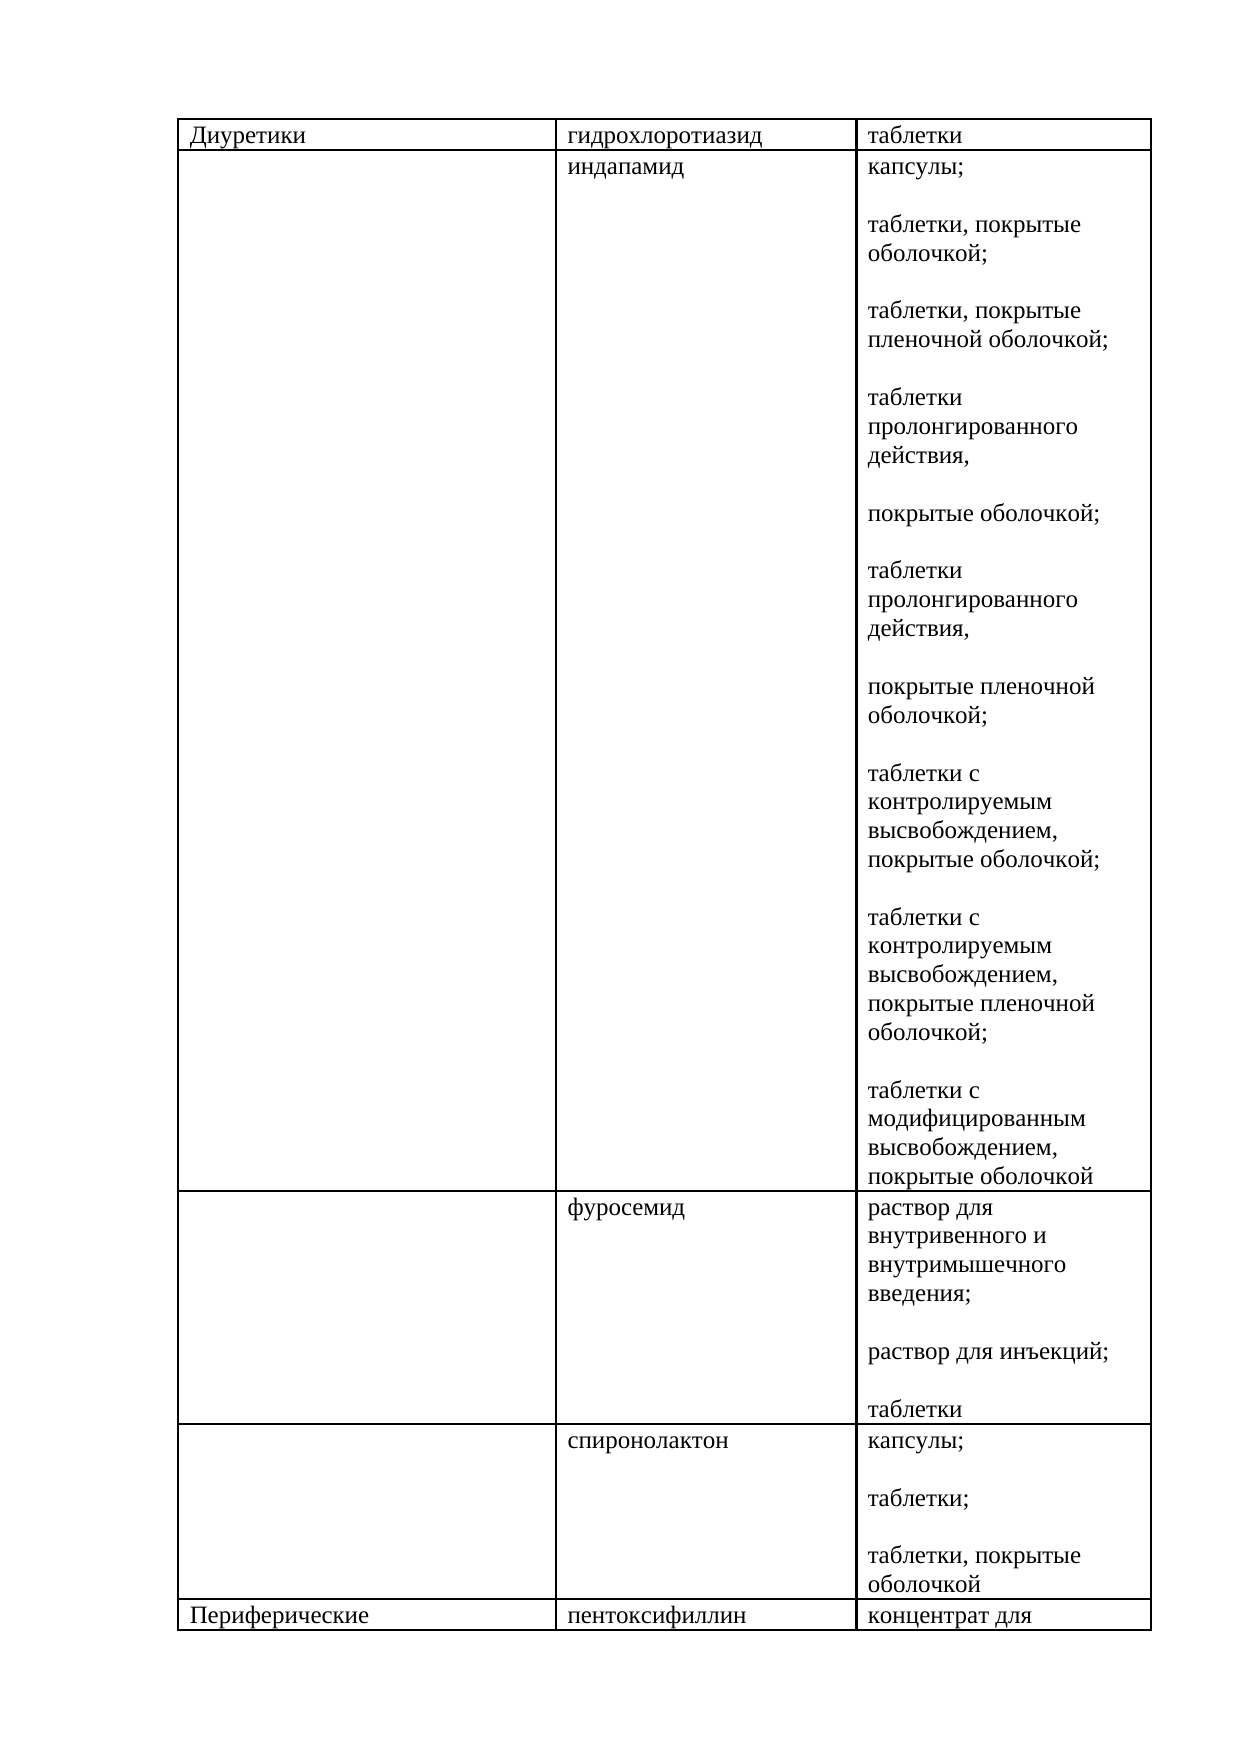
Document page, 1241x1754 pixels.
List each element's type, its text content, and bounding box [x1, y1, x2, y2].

table_cell [179, 1425, 555, 1598]
table_cell фуросемид [557, 1192, 855, 1423]
table_cell индапамид [557, 151, 855, 1190]
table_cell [858, 1600, 1150, 1629]
table_cell капсулы; таблетки; таблетки, покрытые оболочкой [858, 1425, 1150, 1598]
table_cell таблетки [858, 120, 1150, 149]
table_cell [179, 151, 555, 1190]
table_cell спиронолактон [557, 1425, 855, 1598]
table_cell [179, 1600, 555, 1629]
table_cell пентоксифиллин [557, 1600, 855, 1629]
table_cell раствор для внутривенного и внутримышечного введения; раствор для инъекций; таблетки [858, 1192, 1150, 1423]
table_cell капсулы; таблетки, покрытые оболочкой; таблетки, покрытые пленочной оболочкой; таблетки пролонгированного действия, покрытые оболочкой; таблетки пролонгированного действия, покрытые пленочной оболочкой; таблетки с контролируемым высвобождением, покрытые оболочкой; таблетки с контролируемым высвобождением, покрытые пленочной оболочкой; таблетки с модифицированным высвобождением, покрытые оболочкой [858, 151, 1150, 1190]
table_cell [179, 1192, 555, 1423]
table_cell гидрохлоротиазид [557, 120, 855, 149]
table_cell Диуретики [179, 120, 555, 149]
